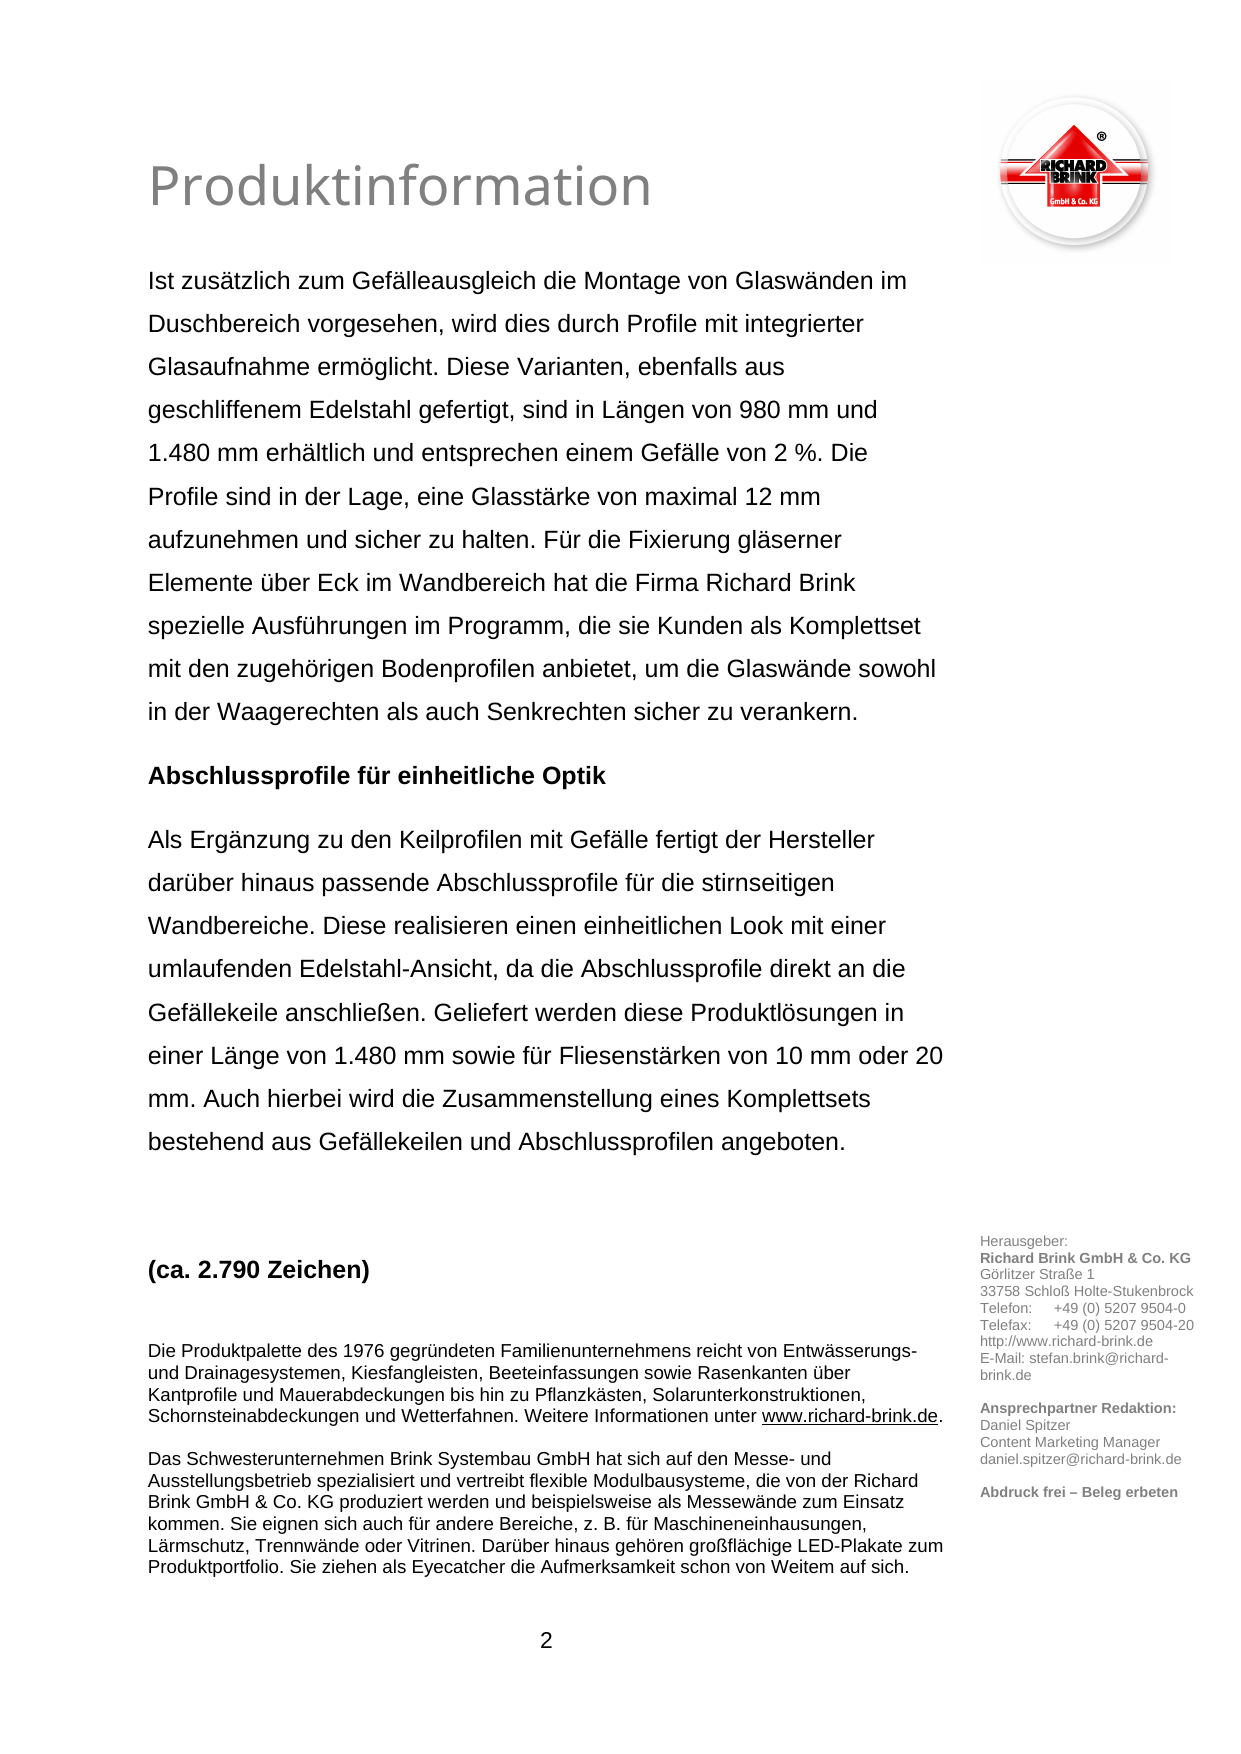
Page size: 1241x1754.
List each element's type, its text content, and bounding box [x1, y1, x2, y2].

text Abschlussprofile für einheitliche Optik [148, 761, 945, 790]
text Als Ergänzung zu den Keilprofilen mit Gefälle fertigt der Hersteller darüber hinaus passende Abschlussprofile für die stirnseitigen Wandbereiche. Diese realisieren einen einheitlichen Look mit einer umlaufenden Edelstahl-Ansicht, da die Abschlussprofile direkt an die Gefällekeile anschließen. Geliefert werden diese Produktlösungen in einer Länge von 1.480 mm sowie für Fliesenstärken von 10 mm oder 20 mm. Auch hierbei wird die Zusammenstellung eines Komplettsets bestehend aus Gefällekeilen und Abschlussprofilen angeboten. [148, 825, 945, 1156]
picture [979, 78, 1174, 264]
text Das Schwesterunternehmen Brink Systembau GmbH hat sich auf den Messe- und Ausstellungsbetrieb spezialisiert und vertreibt flexible Modulbausysteme, die von der Richard Brink GmbH & Co. KG produziert werden und beispielsweise als Messewände zum Einsatz kommen. Sie eignen sich auch für andere Bereiche, z. B. für Maschineneinhausungen, Lärmschutz, Trennwände oder Vitrinen. Darüber hinaus gehören großflächige LED-Plakate zum Produktportfolio. Sie ziehen als Eyecatcher die Aufmerksamkeit schon von Weitem auf sich. [148, 1448, 945, 1577]
text Die Produktpalette des 1976 gegründeten Familienunternehmens reicht von Entwässerungs- und Drainagesystemen, Kiesfangleisten, Beeteinfassungen sowie Rasenkanten über Kantprofile und Mauerabdeckungen bis hin zu Pflanzkästen, Solarunterkonstruktionen, Schornsteinabdeckungen und Wetterfahnen. Weitere Informationen unter www.richard-brink.de. [148, 1340, 945, 1427]
text (ca. 2.790 Zeichen) [148, 1255, 945, 1283]
text Ist zusätzlich zum Gefälleausgleich die Montage von Glaswänden im Duschbereich vorgesehen, wird dies durch Profile mit integrierter Glasaufnahme ermöglicht. Diese Varianten, ebenfalls aus geschliffenem Edelstahl gefertigt, sind in Längen von 980 mm und 1.480 mm erhältlich und entsprechen einem Gefälle von 2 %. Die Profile sind in der Lage, eine Glasstärke von maximal 12 mm aufzunehmen und sicher zu halten. Für die Fixierung gläserner Elemente über Eck im Wandbereich hat die Firma Richard Brink spezielle Ausführungen im Programm, die sie Kunden als Komplettset mit den zugehörigen Bodenprofilen anbietet, um die Glaswände sowohl in der Waagerechten als auch Senkrechten sicher zu verankern. [148, 266, 945, 726]
